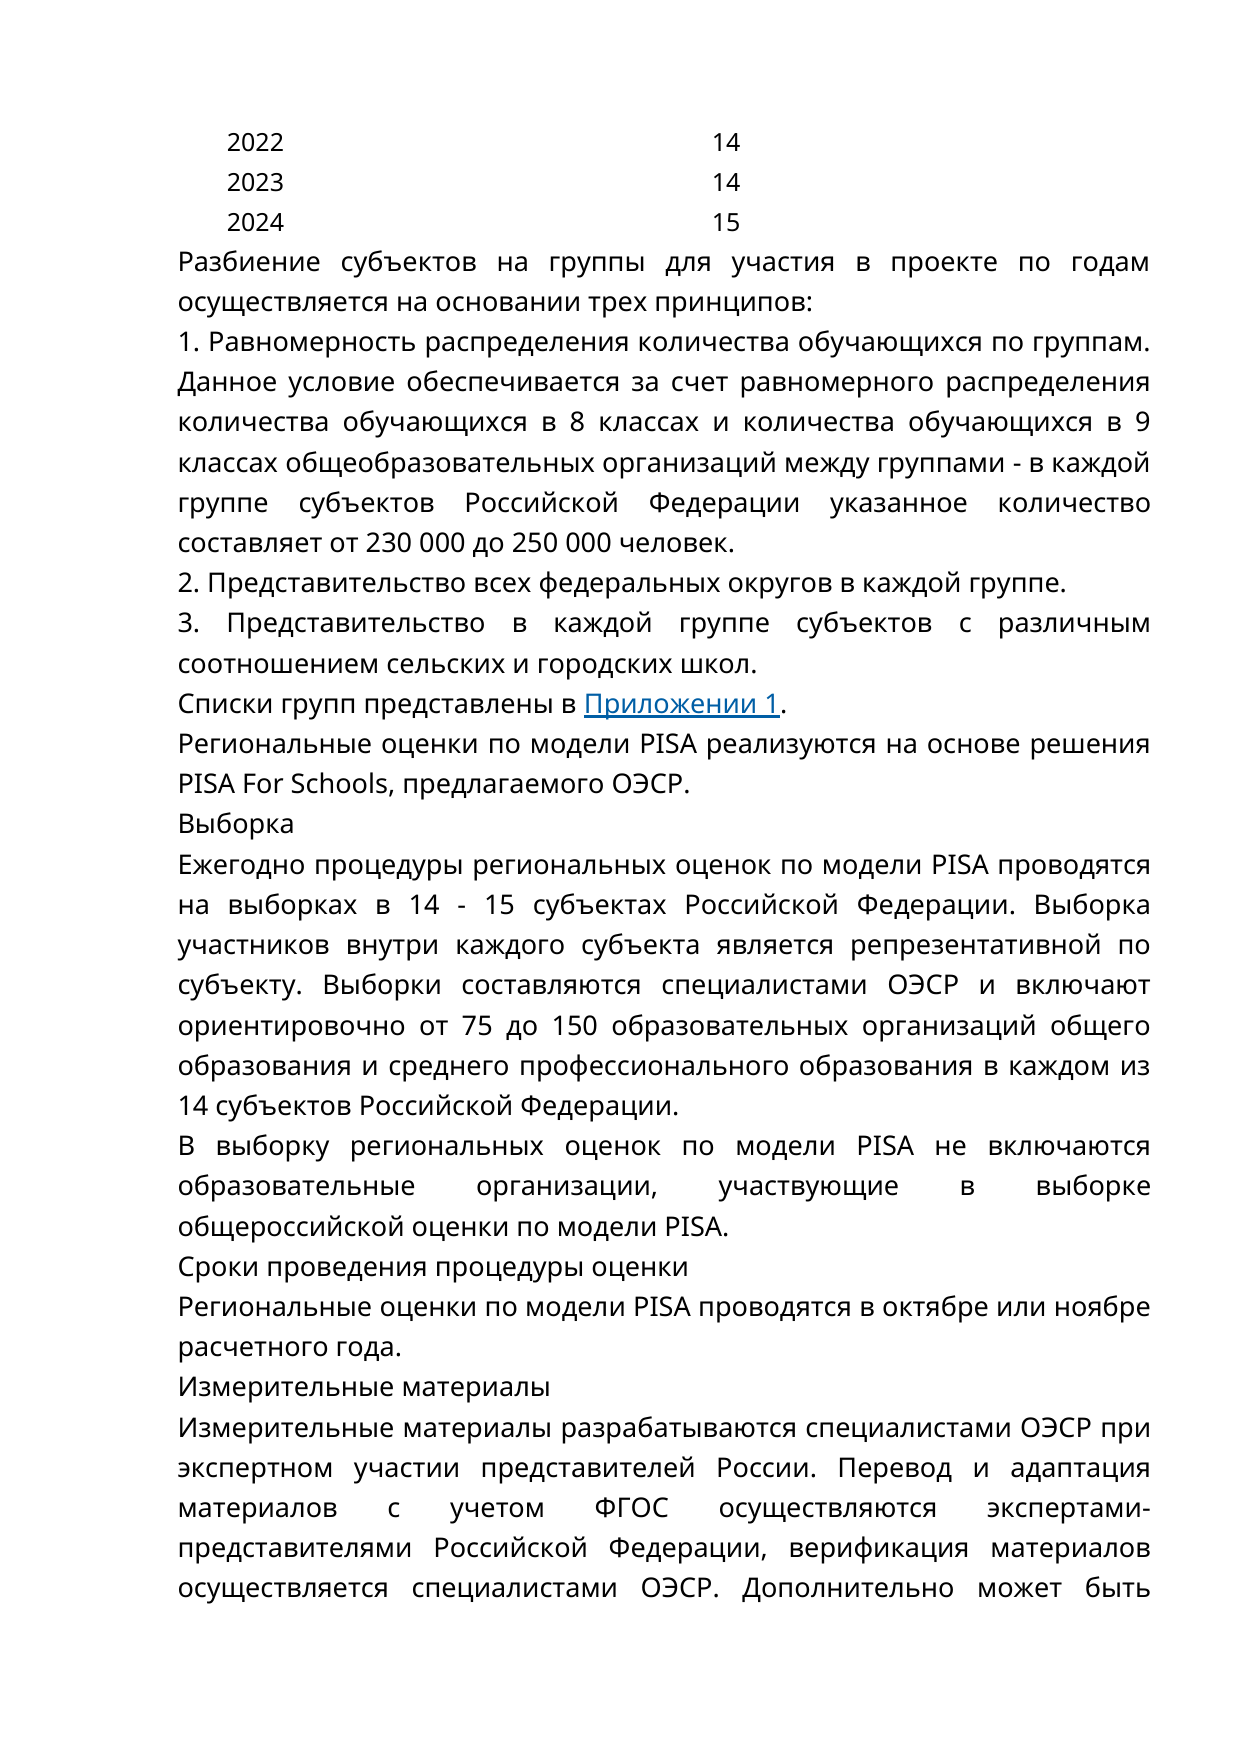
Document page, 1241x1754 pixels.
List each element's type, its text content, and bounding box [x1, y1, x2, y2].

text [177, 1405, 1152, 1606]
text В выборку региональных оценок по модели PISA не включаются образовательные организации, участвующие в выборке общероссийской оценки по модели PISA. [177, 1123, 1152, 1244]
table_cell 14 [333, 158, 1118, 198]
table_cell 2023 [177, 158, 333, 198]
text Региональные оценки по модели PISA проводятся в октябре или ноябре расчетного года. [177, 1284, 1152, 1364]
text Региональные оценки по модели PISA реализуются на основе решения PISA For Schools, предлагаемого ОЭСР. [177, 721, 1152, 802]
text Сроки проведения процедуры оценки [177, 1244, 1152, 1284]
text Ежегодно процедуры региональных оценок по модели PISA проводятся на выборках в 14 - 15 субъектах Российской Федерации. Выборка участников внутри каждого субъекта является репрезентативной по субъекту. Выборки составляются специалистами ОЭСР и включают ориентировочно от 75 до 150 образовательных организаций общего образования и среднего профессионального образования в каждом из 14 субъектов Российской Федерации. [177, 842, 1152, 1123]
text 3. Представительство в каждой группе субъектов с различным соотношением сельских и городских школ. [177, 601, 1152, 681]
table_cell 2022 [177, 118, 333, 158]
text 1. Равномерность распределения количества обучающихся по группам. Данное условие обеспечивается за счет равномерного распределения количества обучающихся в 8 классах и количества обучающихся в 9 классах общеобразовательных организаций между группами - в каждой группе субъектов Российской Федерации указанное количество составляет от 230 000 до 250 000 человек. [177, 319, 1152, 560]
text Разбиение субъектов на группы для участия в проекте по годам осуществляется на основании трех принципов: [177, 239, 1152, 319]
text Списки групп представлены в Приложении 1. [177, 681, 1152, 721]
table_cell 2024 [177, 199, 333, 239]
table_cell 14 [333, 118, 1118, 158]
text Измерительные материалы [177, 1364, 1152, 1405]
text 2. Представительство всех федеральных округов в каждой группе. [177, 560, 1152, 601]
table_cell 15 [333, 199, 1118, 239]
text Выборка [177, 802, 1152, 842]
